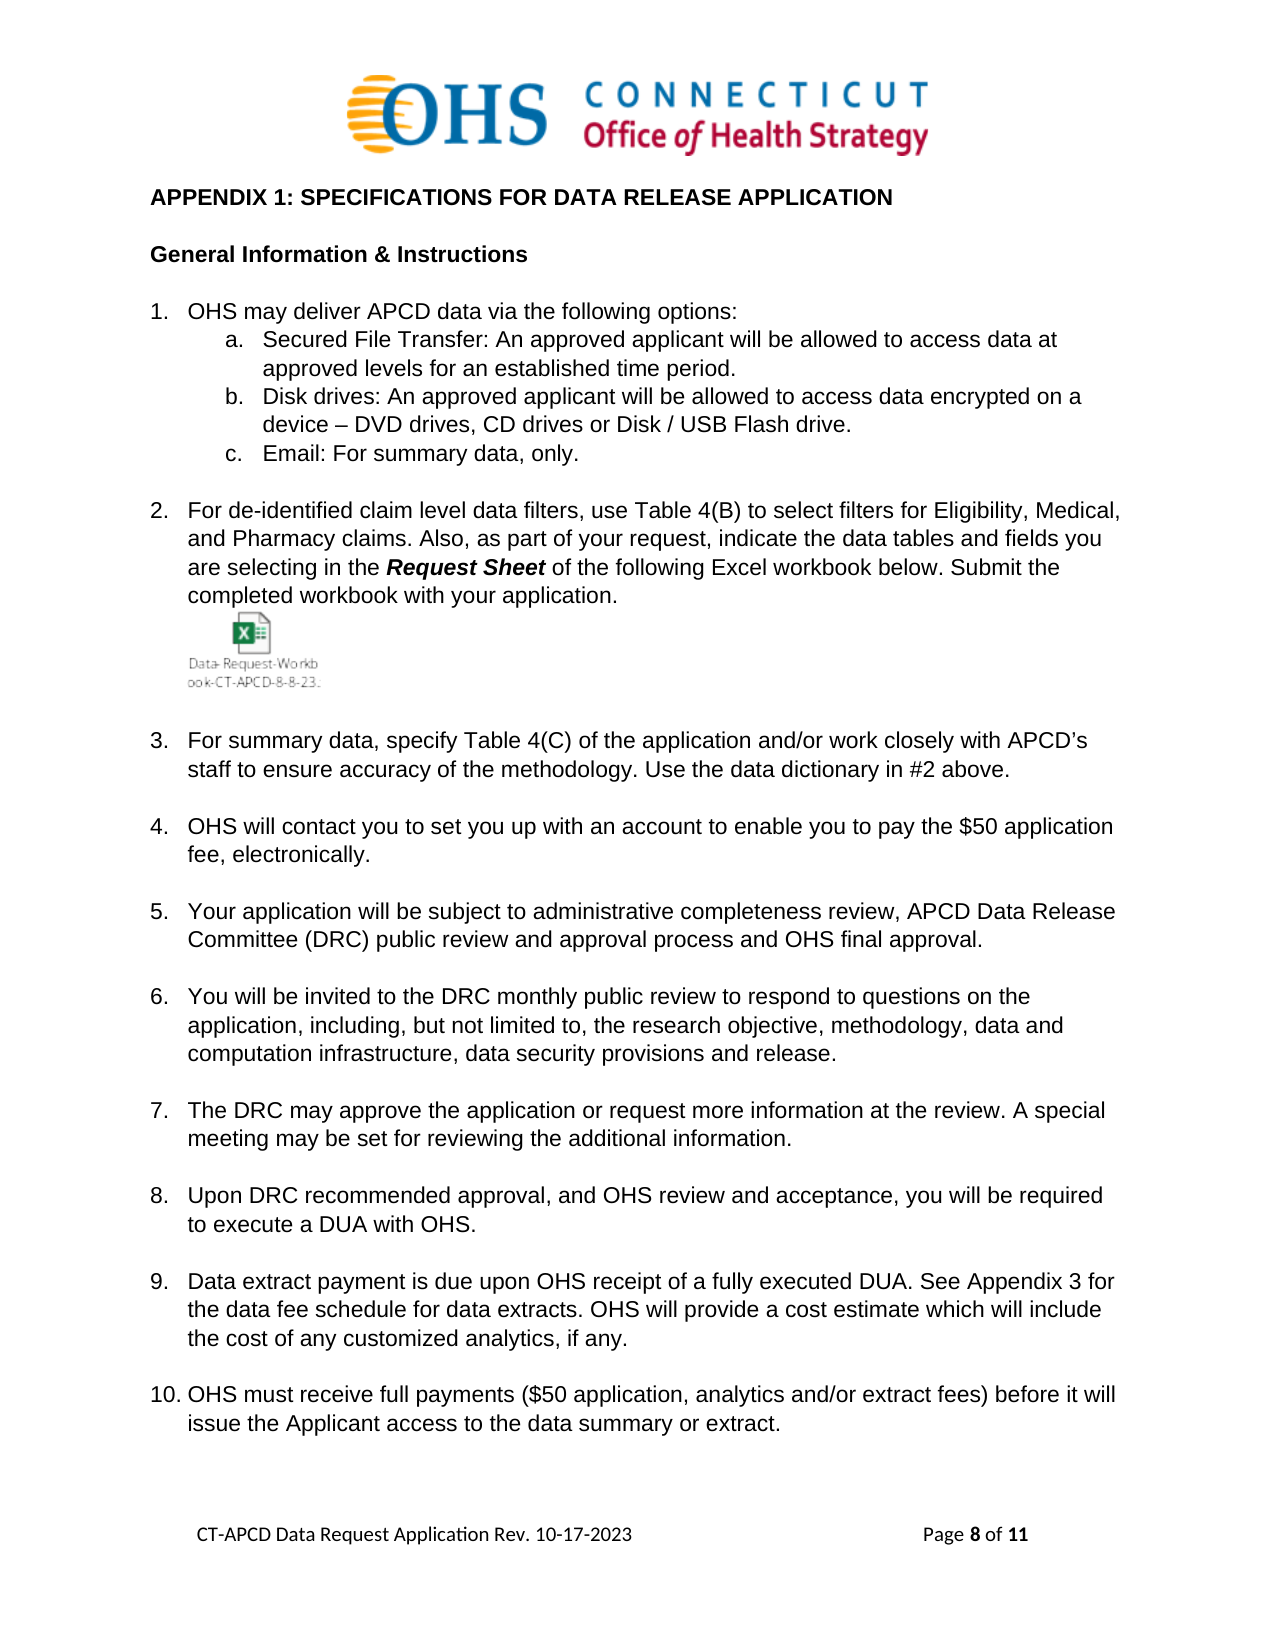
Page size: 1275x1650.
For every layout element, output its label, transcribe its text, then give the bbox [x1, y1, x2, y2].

list OHS must receive full payments ($50 application, analytics and/or extract fees) before it will issue the Applicant access to the data summary or extract. [150, 1381, 1125, 1436]
list Disk drives: An approved applicant will be allowed to access data encrypted on a device – DVD drives, CD drives or Disk / USB Flash drive. [225, 383, 1125, 438]
list For summary data, specify Table 4(C) of the application and/or work closely with APCD’s staff to ensure accuracy of the methodology. Use the data dictionary in #2 above. [150, 727, 1125, 782]
list The DRC may approve the application or request more information at the review. A special meeting may be set for reviewing the additional information. [150, 1097, 1125, 1152]
list OHS will contact you to set you up with an account to enable you to pay the $50 application fee, electronically. [150, 813, 1125, 867]
list Your application will be subject to administrative completeness review, APCD Data Release Committee (DRC) public review and approval process and OHS final approval. [150, 898, 1125, 953]
list Data extract payment is due upon OHS receipt of a fully executed DUA. See Appendix 3 for the data fee schedule for data extracts. OHS will provide a cost estimate which will include the cost of any customized analytics, if any. [150, 1268, 1125, 1351]
list Email: For summary data, only. [225, 440, 1125, 466]
list You will be invited to the DRC monthly public review to respond to questions on the application, including, but not limited to, the research objective, methodology, data and computation infrastructure, data security provisions and release. [150, 983, 1125, 1066]
text General Information & Instructions [150, 241, 1125, 267]
text APPENDIX 1: SPECIFICATIONS FOR DATA RELEASE APPLICATION [150, 184, 1125, 210]
list For de-identified claim level data filters, use Table 4(B) to select filters for Eligibility, Medical, and Pharmacy claims. Also, as part of your request, indicate the data tables and fields you are selecting in the Request Sheet of the following Excel workbook below. Submit the completed workbook with your application. [150, 497, 1125, 608]
list Secured File Transfer: An approved applicant will be allowed to access data at approved levels for an established time period. [225, 326, 1125, 381]
list Upon DRC recommended approval, and OHS review and acceptance, you will be required to execute a DUA with OHS. [150, 1182, 1125, 1237]
list OHS may deliver APCD data via the following options: [150, 298, 1125, 324]
picture [346, 75, 929, 156]
